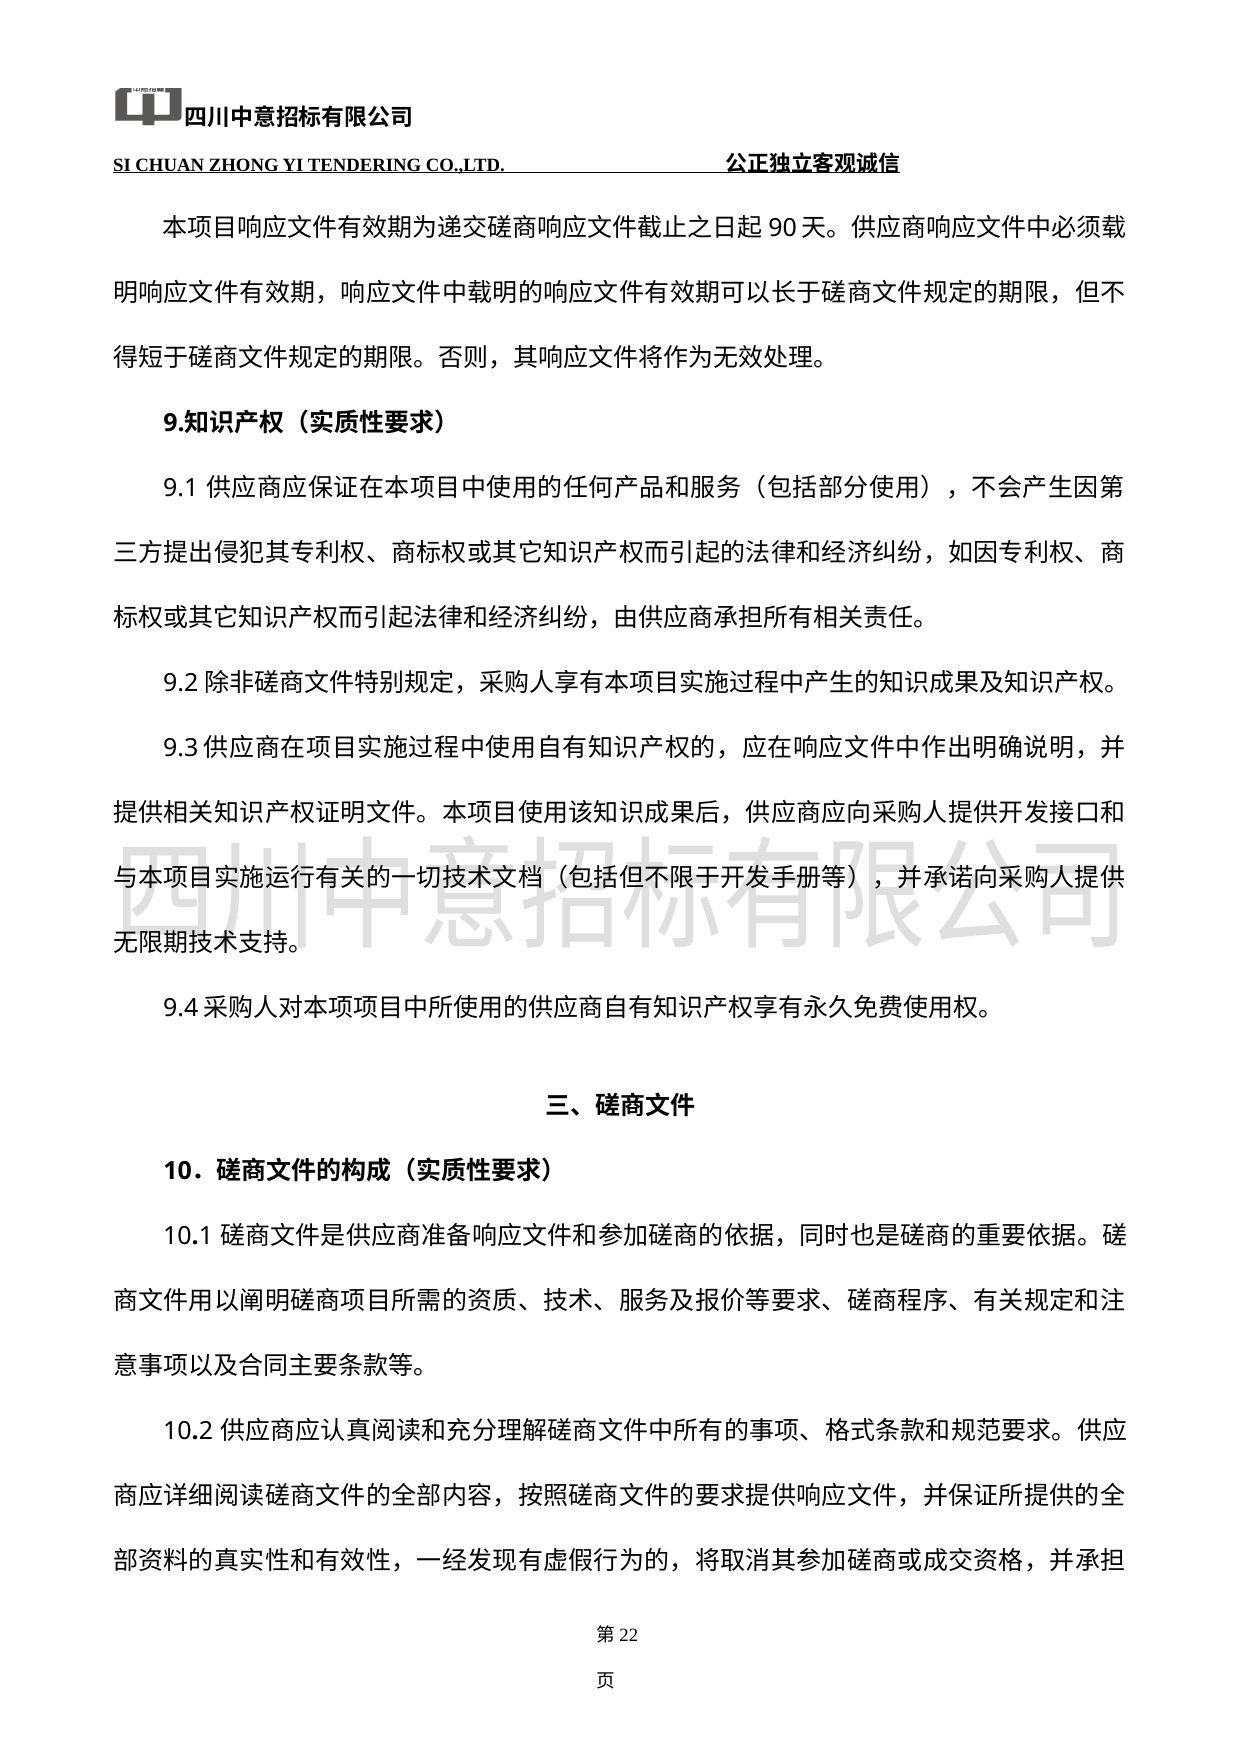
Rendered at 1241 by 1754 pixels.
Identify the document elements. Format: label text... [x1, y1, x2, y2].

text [113, 1396, 1127, 1591]
text 9.2 除非磋商文件特别规定，采购人享有本项目实施过程中产生的知识成果及知识产权。 [113, 648, 1127, 713]
text 9.4采购人对本项项目中所使用的供应商自有知识产权享有永久免费使用权。 [113, 973, 1127, 1038]
subtitle 9.知识产权（实质性要求） [113, 388, 1127, 453]
subtitle 10．磋商文件的构成（实质性要求） [113, 1136, 1127, 1201]
text 9.3供应商在项目实施过程中使用自有知识产权的，应在响应文件中作出明确说明，并提供相关知识产权证明文件。本项目使用该知识成果后，供应商应向采购人提供开发接口和与本项目实施运行有关的一切技术文档（包括但不限于开发手册等），并承诺向采购人提供无限期技术支持。 [113, 713, 1127, 973]
text 本项目响应文件有效期为递交磋商响应文件截止之日起90天。供应商响应文件中必须载明响应文件有效期，响应文件中载明的响应文件有效期可以长于磋商文件规定的期限，但不得短于磋商文件规定的期限。否则，其响应文件将作为无效处理。 [113, 193, 1127, 388]
text 10.1 磋商文件是供应商准备响应文件和参加磋商的依据，同时也是磋商的重要依据。磋商文件用以阐明磋商项目所需的资质、技术、服务及报价等要求、磋商程序、有关规定和注意事项以及合同主要条款等。 [113, 1201, 1127, 1396]
subtitle 磋商文件 [113, 1071, 1127, 1136]
picture [112, 88, 185, 126]
text 9.1 供应商应保证在本项目中使用的任何产品和服务（包括部分使用），不会产生因第三方提出侵犯其专利权、商标权或其它知识产权而引起的法律和经济纠纷，如因专利权、商标权或其它知识产权而引起法律和经济纠纷，由供应商承担所有相关责任。 [113, 453, 1127, 648]
